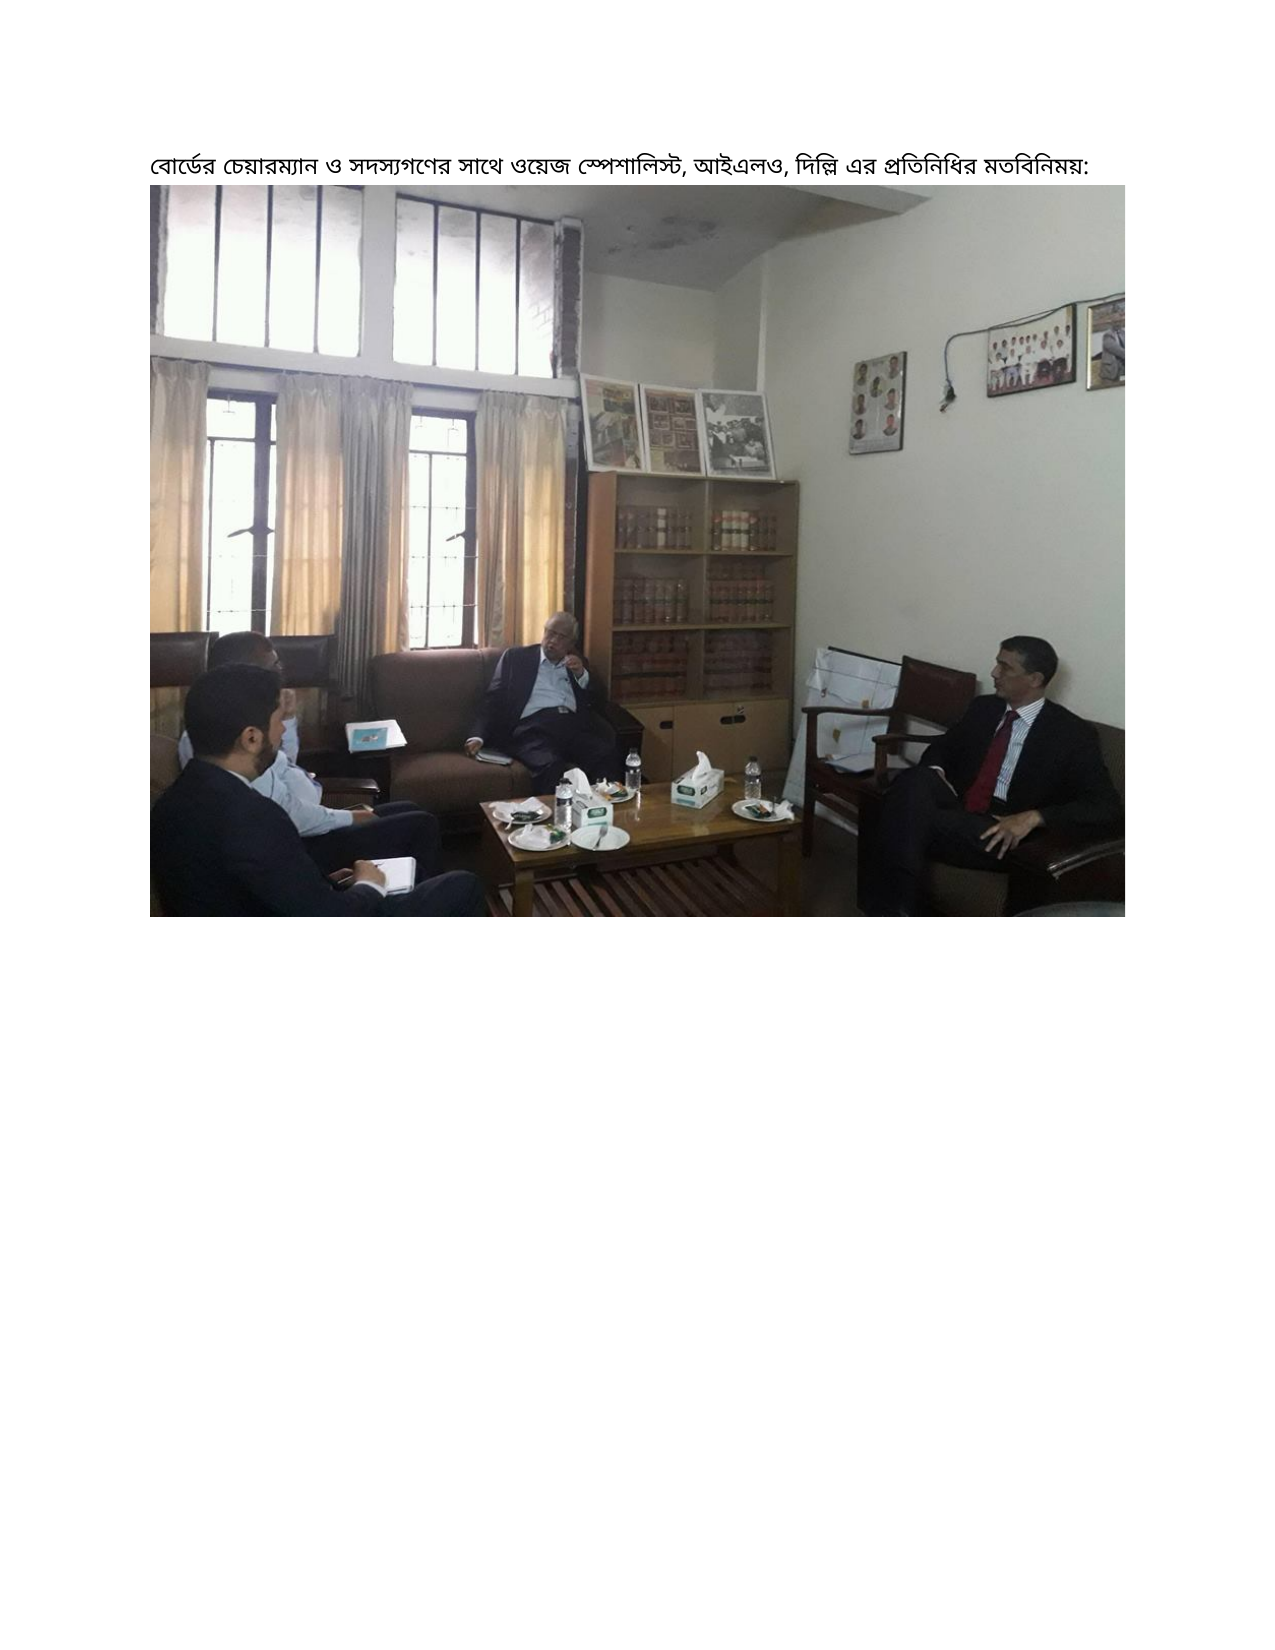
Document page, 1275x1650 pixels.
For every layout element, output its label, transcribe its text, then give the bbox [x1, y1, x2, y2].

picture [150, 185, 1125, 917]
text বোর্ডের চেয়ারম্যান ও সদস্যগণের সাথে ওয়েজ স্পেশালিস্ট, আইএলও, দিল্লি এর প্রতিনিধির মতবিনিময়: [150, 150, 1125, 185]
